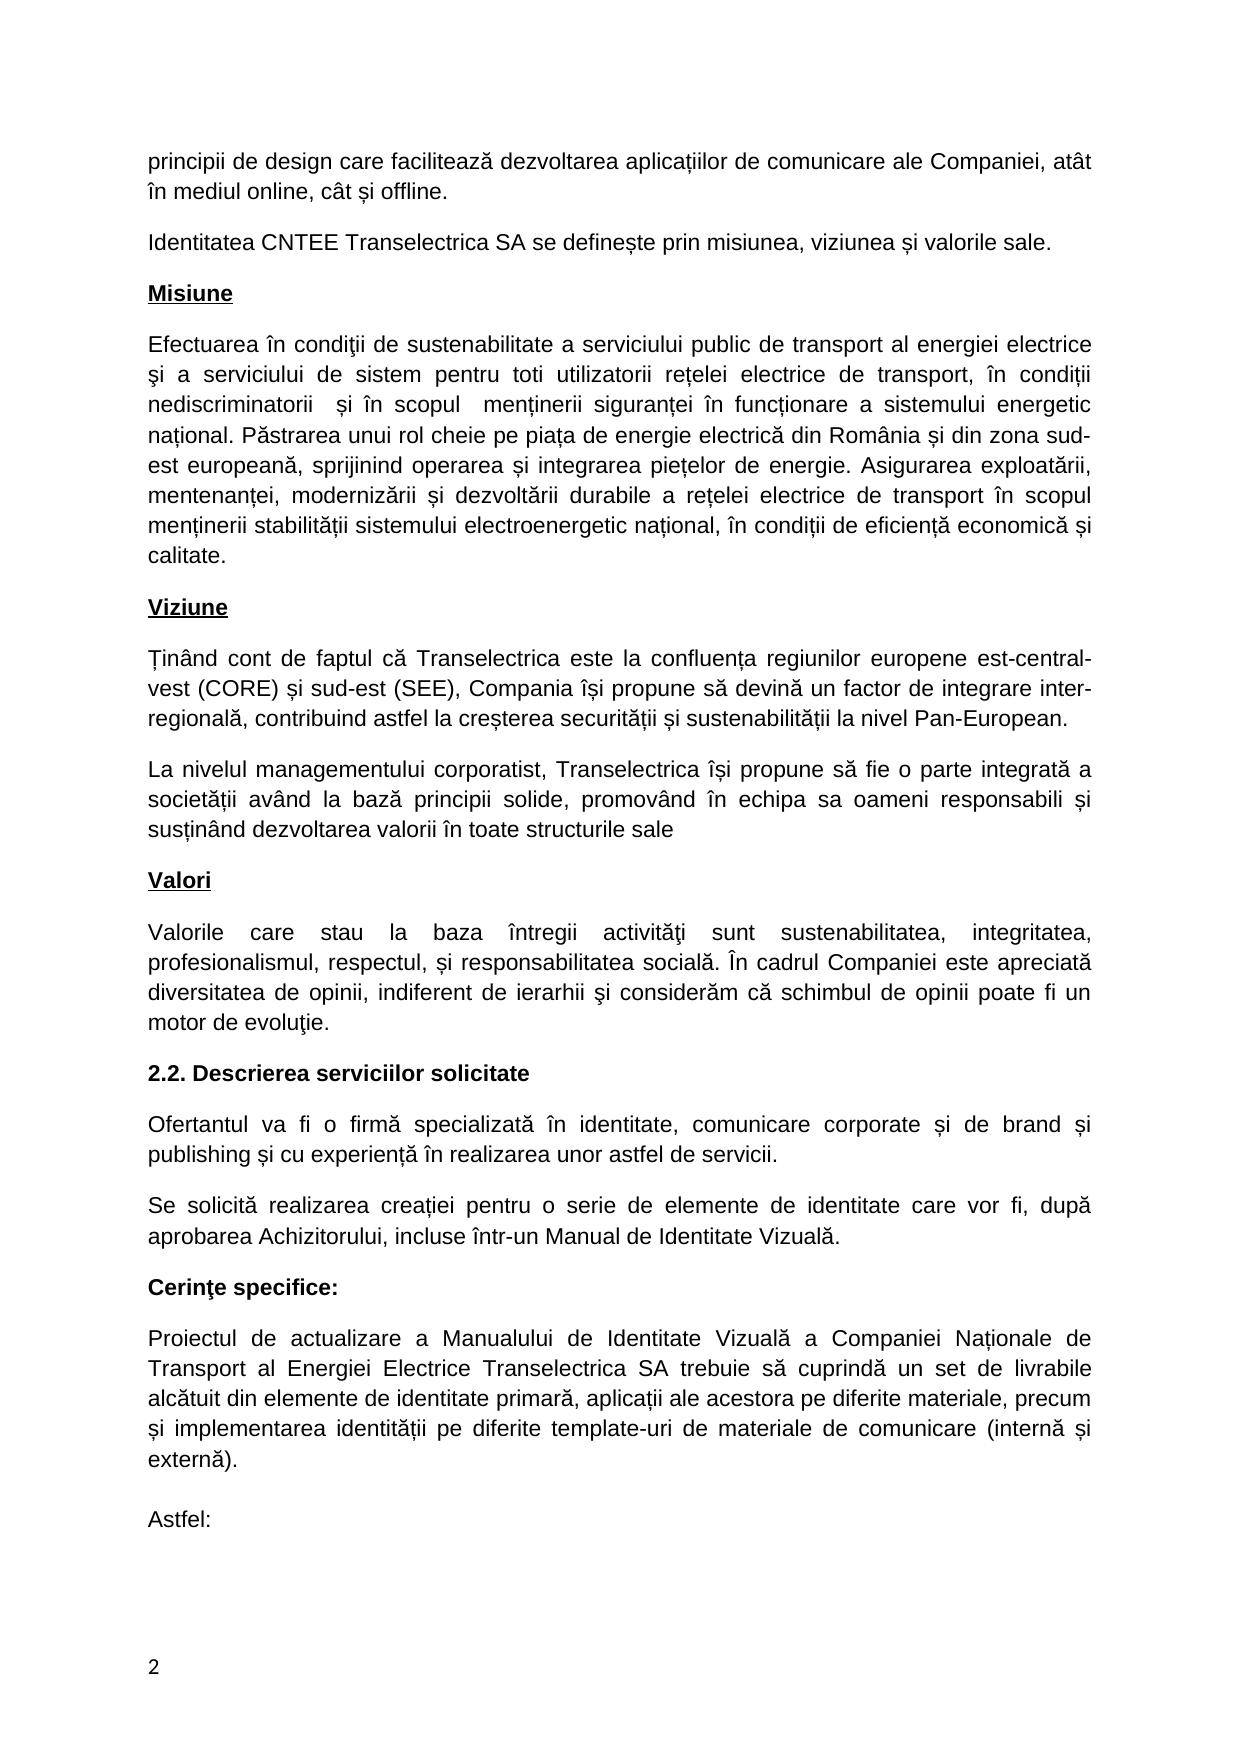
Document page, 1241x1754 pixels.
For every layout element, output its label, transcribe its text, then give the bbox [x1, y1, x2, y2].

list Astfel: [148, 1506, 1093, 1532]
text Viziune [148, 593, 1093, 620]
list Proiectul de actualizare a Manualului de Identitate Vizuală a Companiei Naționale de Transport al Energiei Electrice Transelectrica SA trebuie să cuprindă un set de livrabile alcătuit din elemente de identitate primară, aplicații ale acestora pe diferite materiale, precum și implementarea identității pe diferite template-uri de materiale de comunicare (internă și externă). [148, 1325, 1093, 1472]
text Valorile care stau la baza întregii activităţi sunt sustenabilitatea, integritatea, profesionalismul, respectul, și responsabilitatea socială. În cadrul Companiei este apreciată diversitatea de opinii, indiferent de ierarhii şi considerăm că schimbul de opinii poate fi un motor de evoluţie. [148, 918, 1093, 1035]
text Valori [148, 867, 1093, 894]
text Identitatea CNTEE Transelectrica SA se definește prin misiunea, viziunea și valorile sale. [148, 229, 1093, 255]
text Cerinţe specifice: [148, 1274, 1093, 1300]
text 2.2. Descrierea serviciilor solicitate [148, 1060, 1093, 1086]
text Ofertantul va fi o firmă specializată în identitate, comunicare corporate și de brand și publishing și cu experiență în realizarea unor astfel de servicii. [148, 1111, 1093, 1168]
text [148, 148, 1093, 204]
text Ținând cont de faptul că Transelectrica este la confluența regiunilor europene est-central-vest (CORE) și sud-est (SEE), Compania își propune să devină un factor de integrare inter-regională, contribuind astfel la creșterea securității și sustenabilității la nivel Pan-European. [148, 644, 1093, 731]
text La nivelul managementului corporatist, Transelectrica își propune să fie o parte integrată a societății având la bază principii solide, promovând în echipa sa oameni responsabili și susținând dezvoltarea valorii în toate structurile sale [148, 756, 1093, 843]
text Se solicită realizarea creației pentru o serie de elemente de identitate care vor fi, după aprobarea Achizitorului, incluse într-un Manual de Identitate Vizuală. [148, 1192, 1093, 1249]
text Efectuarea în condiţii de sustenabilitate a serviciului public de transport al energiei electrice şi a serviciului de sistem pentru toti utilizatorii rețelei electrice de transport, în condiții nediscriminatorii și în scopul menținerii siguranței în funcționare a sistemului energetic național. Păstrarea unui rol cheie pe piața de energie electrică din România și din zona sud-est europeană, sprijinind operarea și integrarea piețelor de energie. Asigurarea exploatării, mentenanței, modernizării și dezvoltării durabile a rețelei electrice de transport în scopul menținerii stabilității sistemului electroenergetic național, în condiții de eficiență economică și calitate. [148, 331, 1093, 569]
text Misiune [148, 280, 1093, 306]
